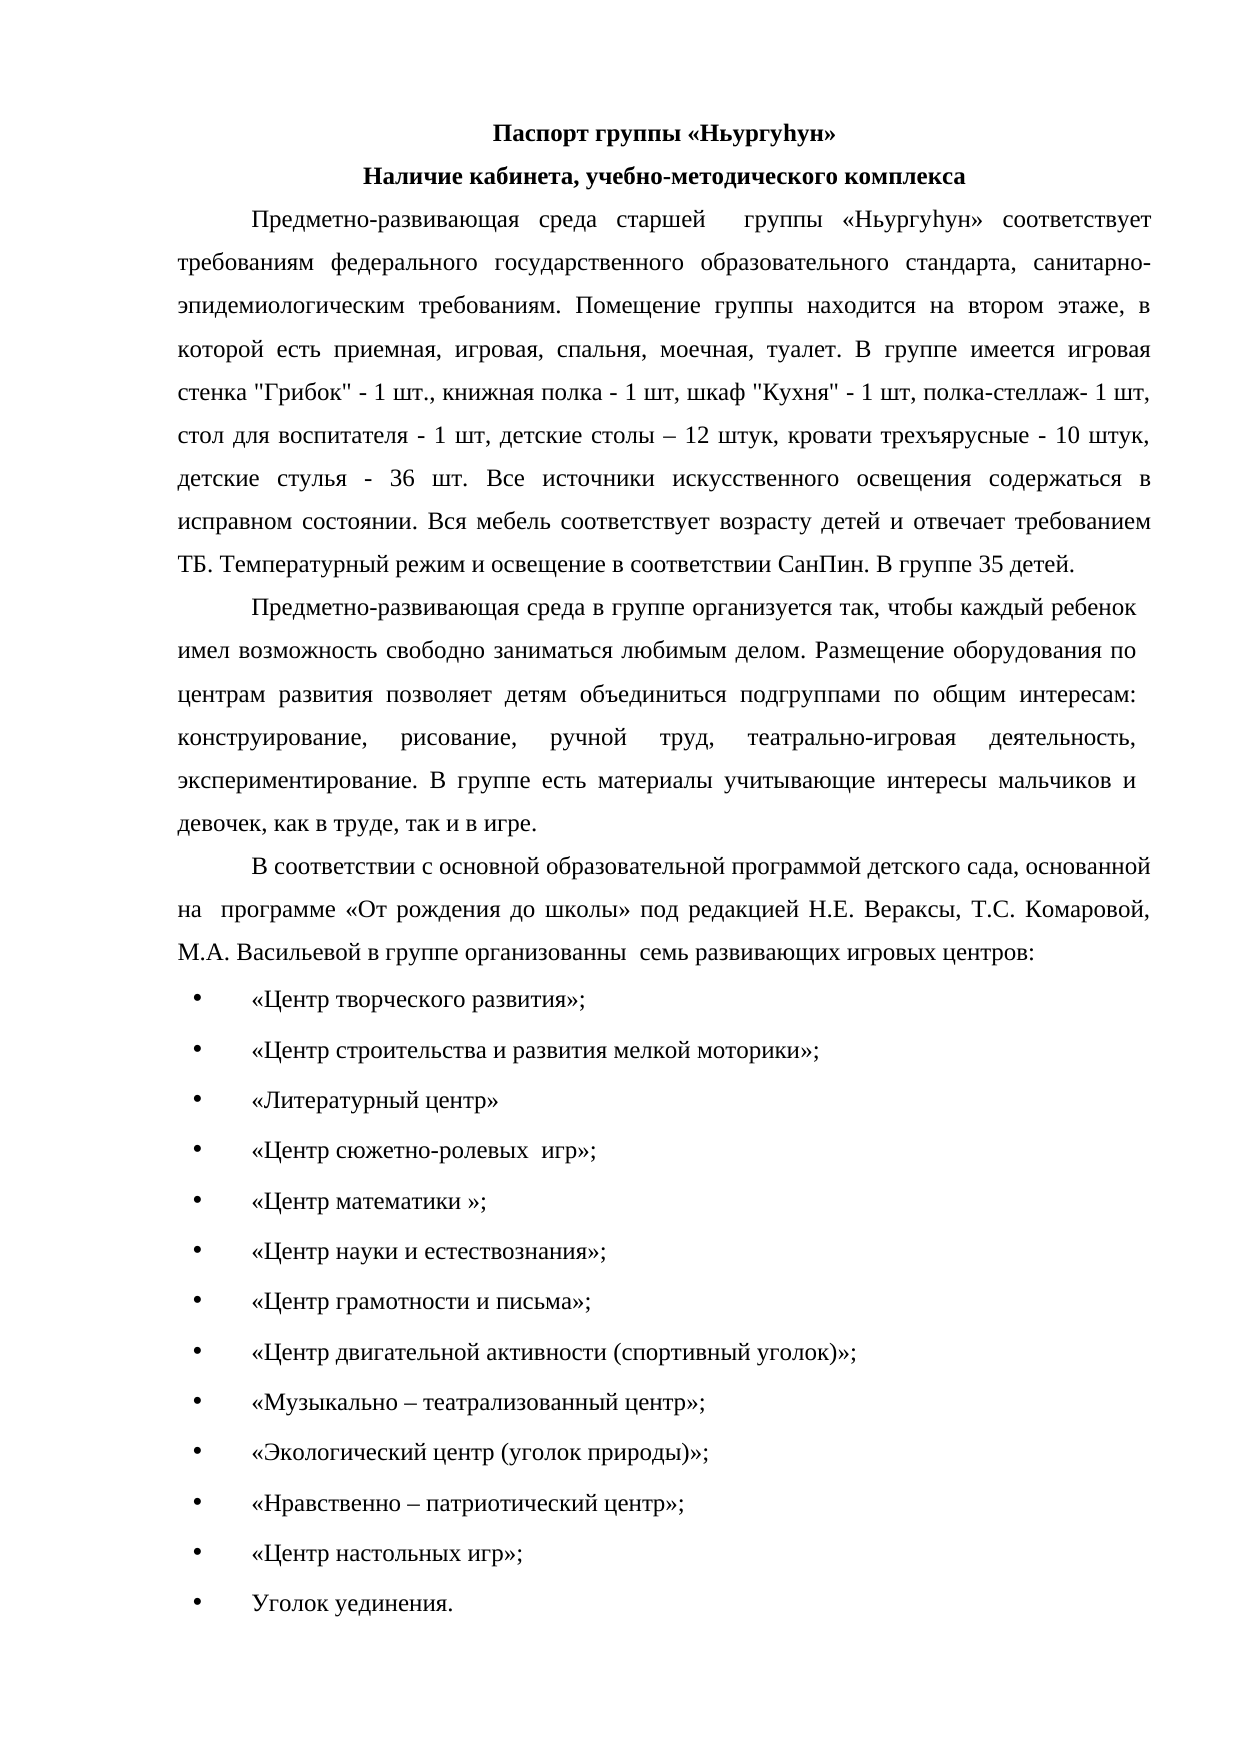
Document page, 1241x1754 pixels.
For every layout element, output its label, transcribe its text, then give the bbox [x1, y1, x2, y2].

list «Центр грамотности и письма»; [177, 1282, 1152, 1316]
text В соответствии с основной образовательной программой детского сада, основанной на программе «От рождения до школы» под редакцией Н.Е. Вераксы, Т.С. Комаровой, М.А. Васильевой в группе организованны семь развивающих игровых центров: [177, 851, 1152, 966]
text Предметно-развивающая среда в группе организуется так, чтобы каждый ребенок имел возможность свободно заниматься любимым делом. Размещение оборудования по центрам развития позволяет детям объединиться подгруппами по общим интересам: конструирование, рисование, ручной труд, театрально-игровая деятельность, экспериментирование. В группе есть материалы учитывающие интересы мальчиков и девочек, как в труде, так и в игре. [177, 592, 1137, 837]
list «Музыкально – театрализованный центр»; [177, 1383, 1152, 1417]
list Уголок уединения. [177, 1584, 1152, 1618]
list «Центр двигательной активности (спортивный уголок)»; [177, 1333, 1152, 1366]
text Паспорт группы «Ньургуhун» [177, 118, 1152, 147]
list «Центр науки и естествознания»; [177, 1232, 1152, 1266]
list «Экологический центр (уголок природы)»; [177, 1433, 1152, 1467]
text Предметно-развивающая среда старшей группы «Ньургуhун» соответствует требованиям федерального государственного образовательного стандарта, санитарно-эпидемиологическим требованиям. Помещение группы находится на втором этаже, в которой есть приемная, игровая, спальня, моечная, туалет. В группе имеется игровая стенка "Грибок" - 1 шт., книжная полка - 1 шт, шкаф "Кухня" - 1 шт, полка-стеллаж- 1 шт, стол для воспитателя - 1 шт, детские столы – 12 штук, кровати трехъярусные - 10 штук, детские стулья - 36 шт. Все источники искусственного освещения содержаться в исправном состоянии. Вся мебель соответствует возрасту детей и отвечает требованием ТБ. Температурный режим и освещение в соответствии СанПин. В группе 35 детей. [177, 204, 1152, 578]
list «Центр сюжетно-ролевых игр»; [177, 1132, 1152, 1165]
list «Нравственно – патриотический центр»; [177, 1484, 1152, 1517]
text Наличие кабинета, учебно-методического комплекса [177, 161, 1152, 190]
list «Центр математики »; [177, 1182, 1152, 1215]
list «Центр настольных игр»; [177, 1534, 1152, 1568]
list «Литературный центр» [177, 1081, 1152, 1115]
list «Центр творческого развития»; [177, 981, 1152, 1014]
list «Центр строительства и развития мелкой моторики»; [177, 1031, 1152, 1064]
